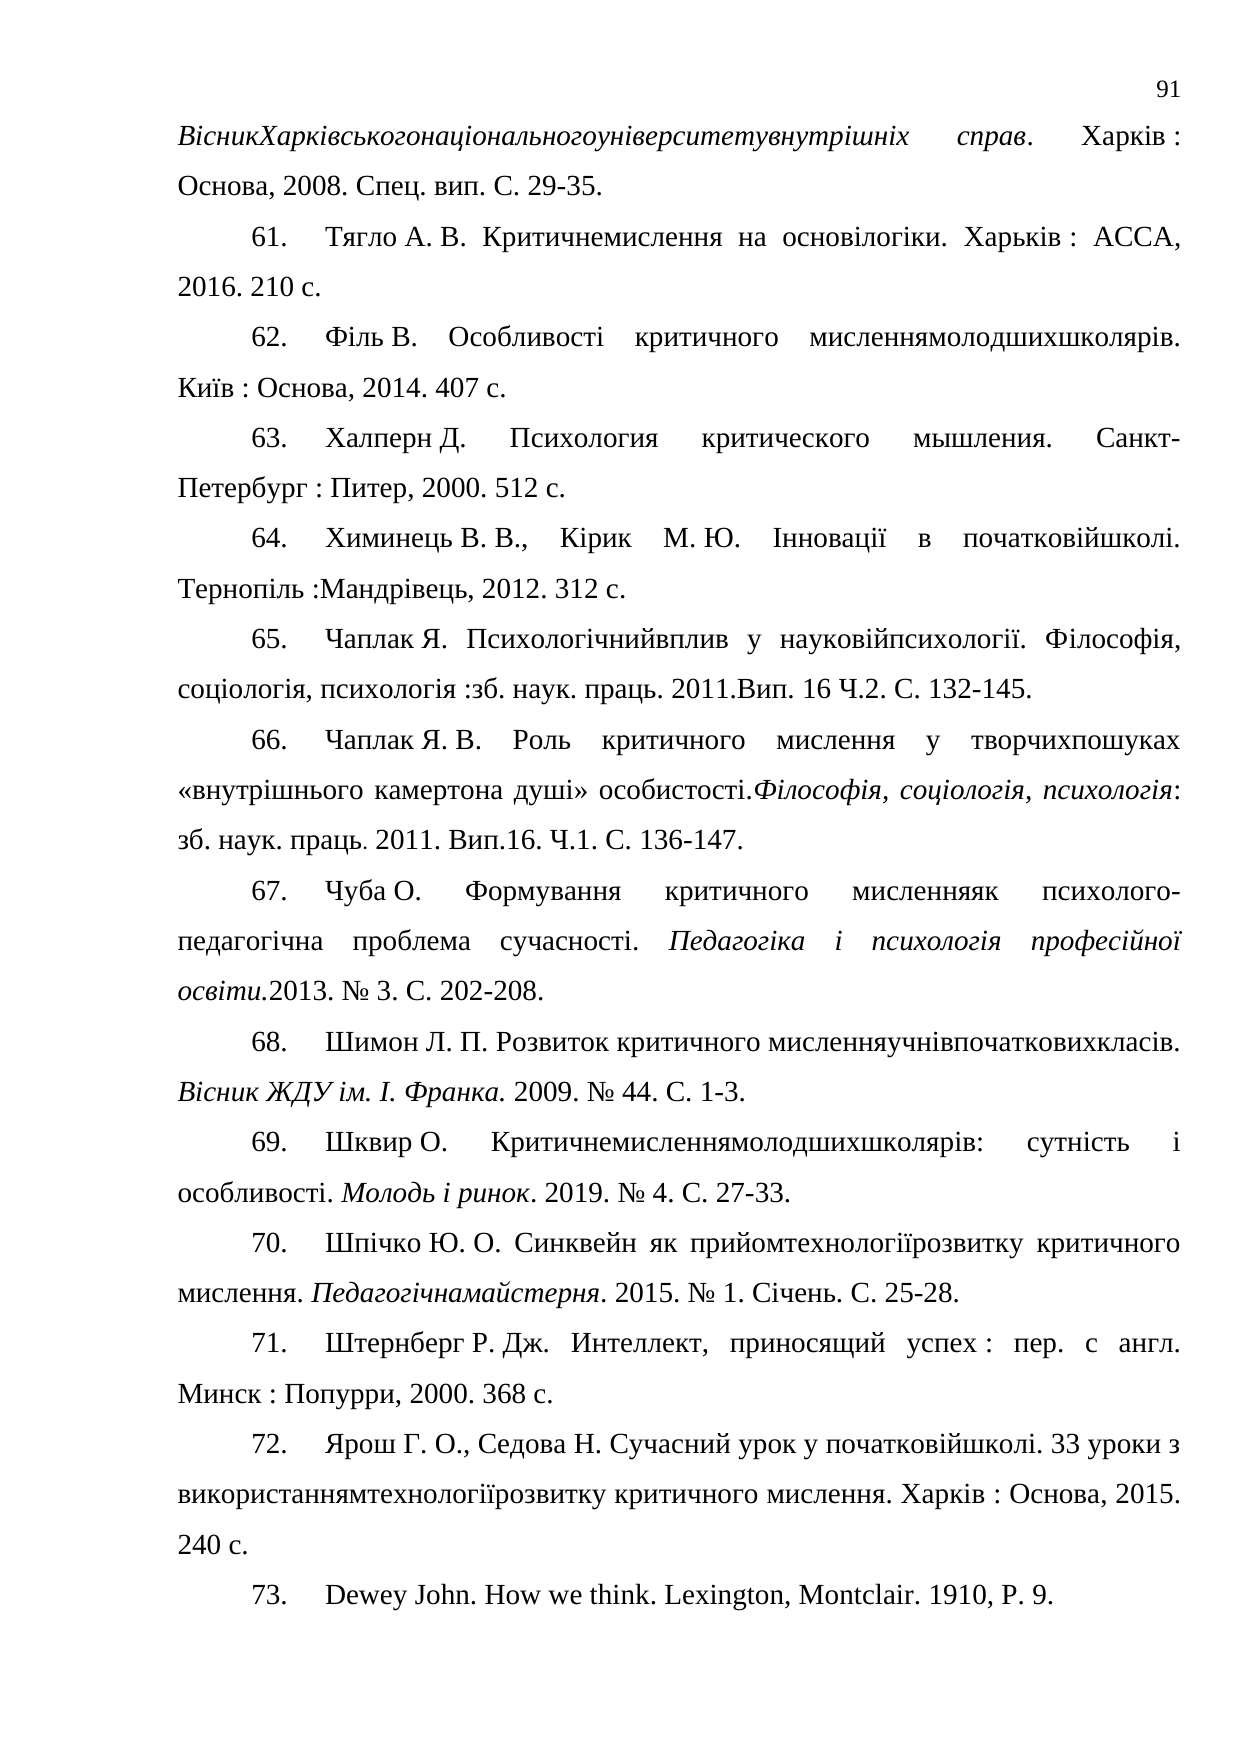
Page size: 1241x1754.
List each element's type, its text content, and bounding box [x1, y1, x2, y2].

list Чаплак Я. Психологічнийвплив у науковійпсихології. Філософія, соціологія, психологія :зб. наук. праць. 2011.Вип. 16 Ч.2. С. 132-145. [177, 621, 1181, 705]
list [177, 118, 1181, 202]
list Філь В. Особливості критичного мисленнямолодшихшколярів. Київ : Основа, 2014. 407 с. [177, 319, 1181, 403]
list Штернберг Р. Дж. Интеллект, приносящий успех : пер. с англ. Минск : Попурри, 2000. 368 с. [177, 1326, 1181, 1409]
list Шимон Л. П. Розвиток критичного мисленняучнівпочатковихкласів. Вісник ЖДУ ім. І. Франка. 2009. № 44. С. 1-3. [177, 1024, 1181, 1108]
list Чуба О. Формування критичного мисленняяк психолого-педагогічна проблема сучасності. Педагогіка і психологія професійної освіти.2013. № 3. С. 202-208. [177, 873, 1181, 1007]
list Шквир О. Критичнемисленнямолодшихшколярів: сутність і особливості. Молодь і ринок. 2019. № 4. С. 27-33. [177, 1124, 1181, 1208]
list Халперн Д. Психология критического мышления. Санкт-Петербург : Питер, 2000. 512 с. [177, 420, 1181, 504]
list Dewey John. How we think. Lexington, Montclair. 1910, Р. 9. [177, 1577, 1181, 1611]
list Тягло А. В. Критичнемислення на основілогіки. Харьків : АССА, 2016. 210 с. [177, 219, 1181, 303]
list Шпічко Ю. О. Синквейн як прийомтехнологіїрозвитку критичного мислення. Педагогічнамайстерня. 2015. № 1. Січень. С. 25-28. [177, 1225, 1181, 1309]
list Чаплак Я. В. Роль критичного мислення у творчихпошуках «внутрішнього камертона душі» особистості.Філософія, соціологія, психологія: зб. наук. праць. 2011. Вип.16. Ч.1. С. 136-147. [177, 722, 1181, 856]
list Ярош Г. О., Седова Н. Сучасний урок у початковійшколі. 33 уроки з використаннямтехнологіїрозвитку критичного мислення. Харків : Основа, 2015. 240 с. [177, 1426, 1181, 1560]
list Химинець В. В., Кірик М. Ю. Інновації в початковійшколі. Тернопіль :Мандрівець, 2012. 312 с. [177, 521, 1181, 604]
